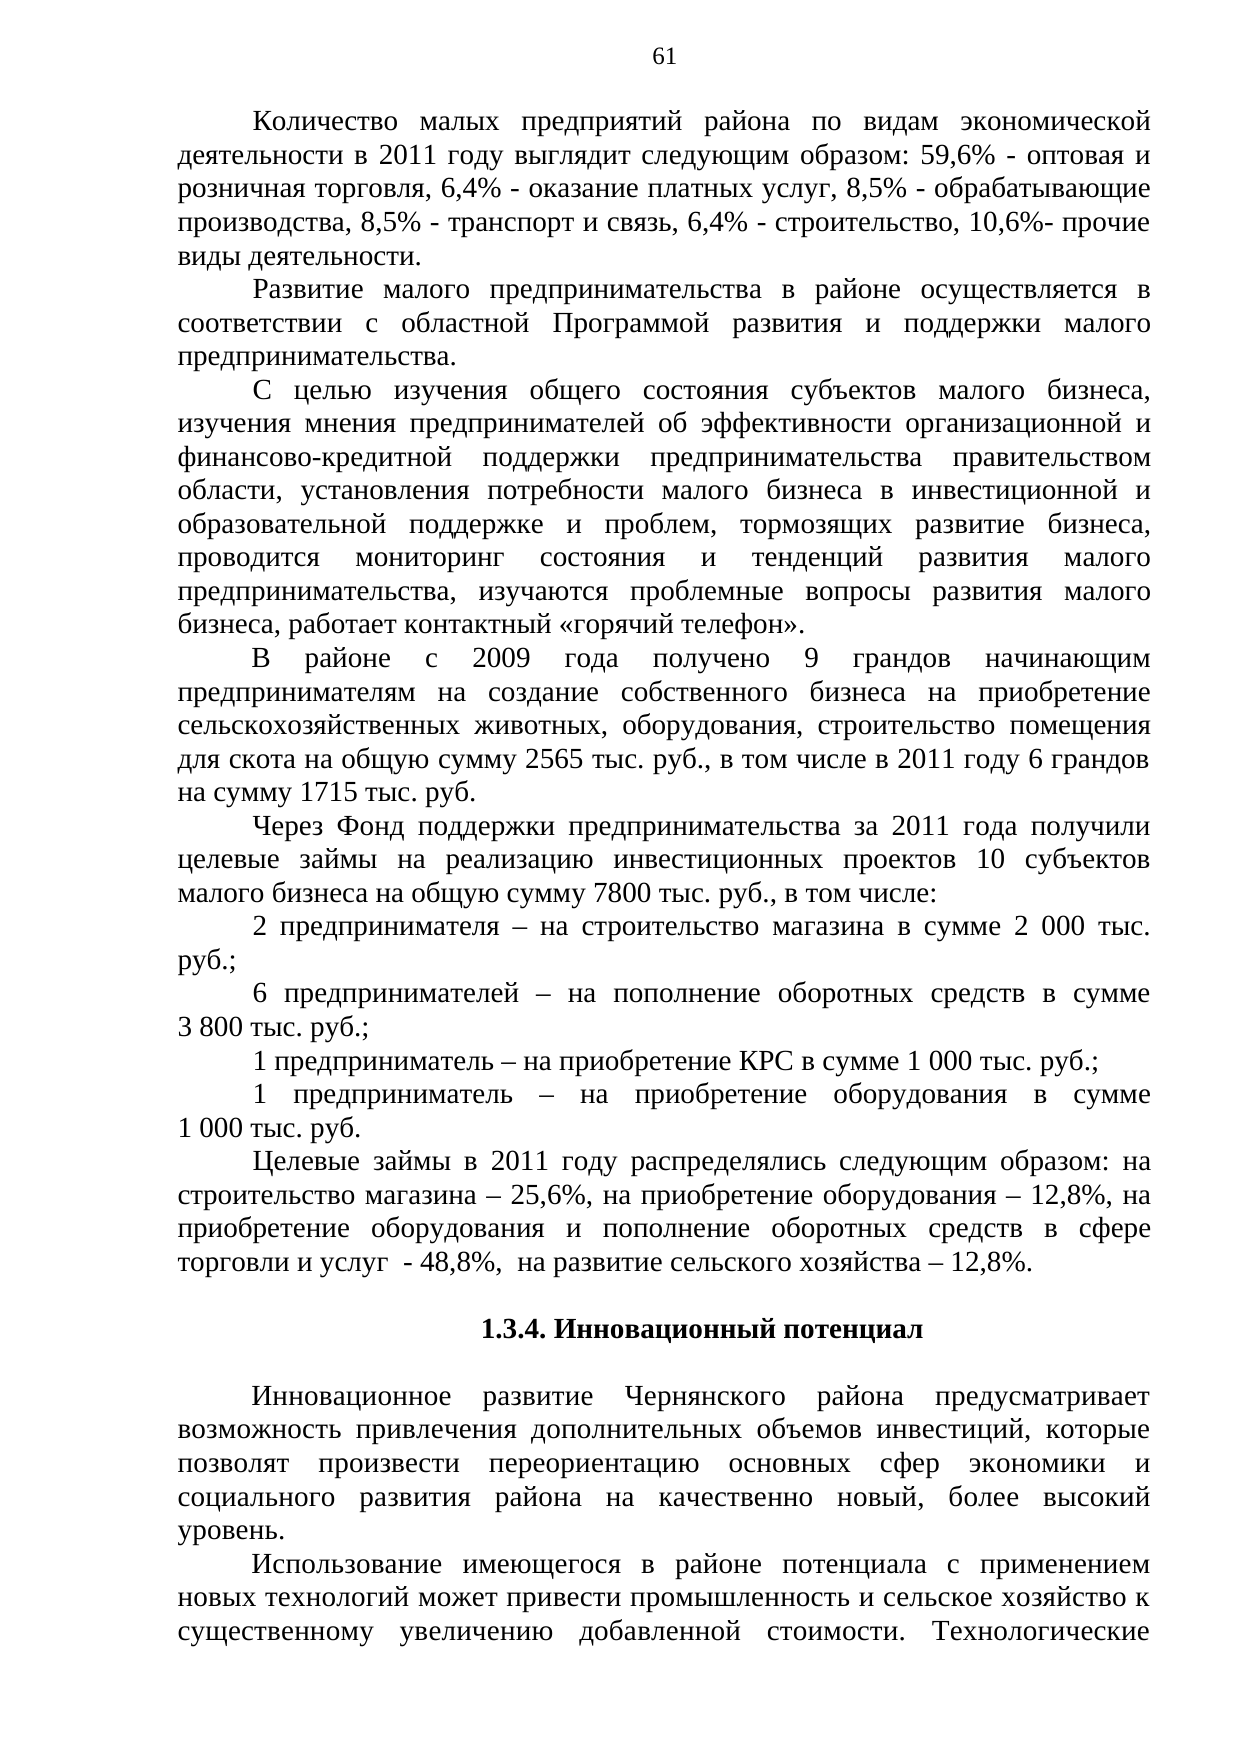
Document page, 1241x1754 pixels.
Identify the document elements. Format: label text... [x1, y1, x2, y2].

text Развитие малого предпринимательства в районе осуществляется в соответствии с областной Программой развития и поддержки малого предпринимательства. [177, 271, 1152, 372]
text Целевые займы в 2011 году распределялись следующим образом: на строительство магазина – 25,6%, на приобретение оборудования – 12,8%, на приобретение оборудования и пополнение оборотных средств в сфере торговли и услуг - 48,8%, на развитие сельского хозяйства – 12,8%. [177, 1143, 1152, 1277]
text 1 предприниматель – на приобретение КРС в сумме 1 000 тыс. руб.; [177, 1043, 1152, 1076]
text 2 предпринимателя – на строительство магазина в сумме 2 000 тыс. руб.; [177, 908, 1152, 976]
text 1.3.4. Инновационный потенциал [177, 1311, 1152, 1344]
text 1 предприниматель – на приобретение оборудования в сумме 1 000 тыс. руб. [177, 1076, 1152, 1143]
text Через Фонд поддержки предпринимательства за 2011 года получили целевые займы на реализацию инвестиционных проектов 10 субъектов малого бизнеса на общую сумму 7800 тыс. руб., в том числе: [177, 808, 1152, 908]
text В районе с 2009 года получено 9 грандов начинающим предпринимателям на создание собственного бизнеса на приобретение сельскохозяйственных животных, оборудования, строительство помещения для скота на общую сумму 2565 тыс. руб., в том числе в 2011 году 6 грандов на сумму 1715 тыс. руб. [177, 640, 1152, 808]
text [177, 1546, 1152, 1646]
text 6 предпринимателей – на пополнение оборотных средств в сумме 3 800 тыс. руб.; [177, 976, 1152, 1043]
text Количество малых предприятий района по видам экономической деятельности в 2011 году выглядит следующим образом: 59,6% - оптовая и розничная торговля, 6,4% - оказание платных услуг, 8,5% - обрабатывающие производства, 8,5% - транспорт и связь, 6,4% - строительство, 10,6%- прочие виды деятельности. [177, 103, 1152, 271]
text С целью изучения общего состояния субъектов малого бизнеса, изучения мнения предпринимателей об эффективности организационной и финансово-кредитной поддержки предпринимательства правительством области, установления потребности малого бизнеса в инвестиционной и образовательной поддержке и проблем, тормозящих развитие бизнеса, проводится мониторинг состояния и тенденций развития малого предпринимательства, изучаются проблемные вопросы развития малого бизнеса, работает контактный «горячий телефон». [177, 372, 1152, 640]
text Инновационное развитие Чернянского района предусматривает возможность привлечения дополнительных объемов инвестиций, которые позволят произвести переориентацию основных сфер экономики и социального развития района на качественно новый, более высокий уровень. [177, 1378, 1152, 1546]
